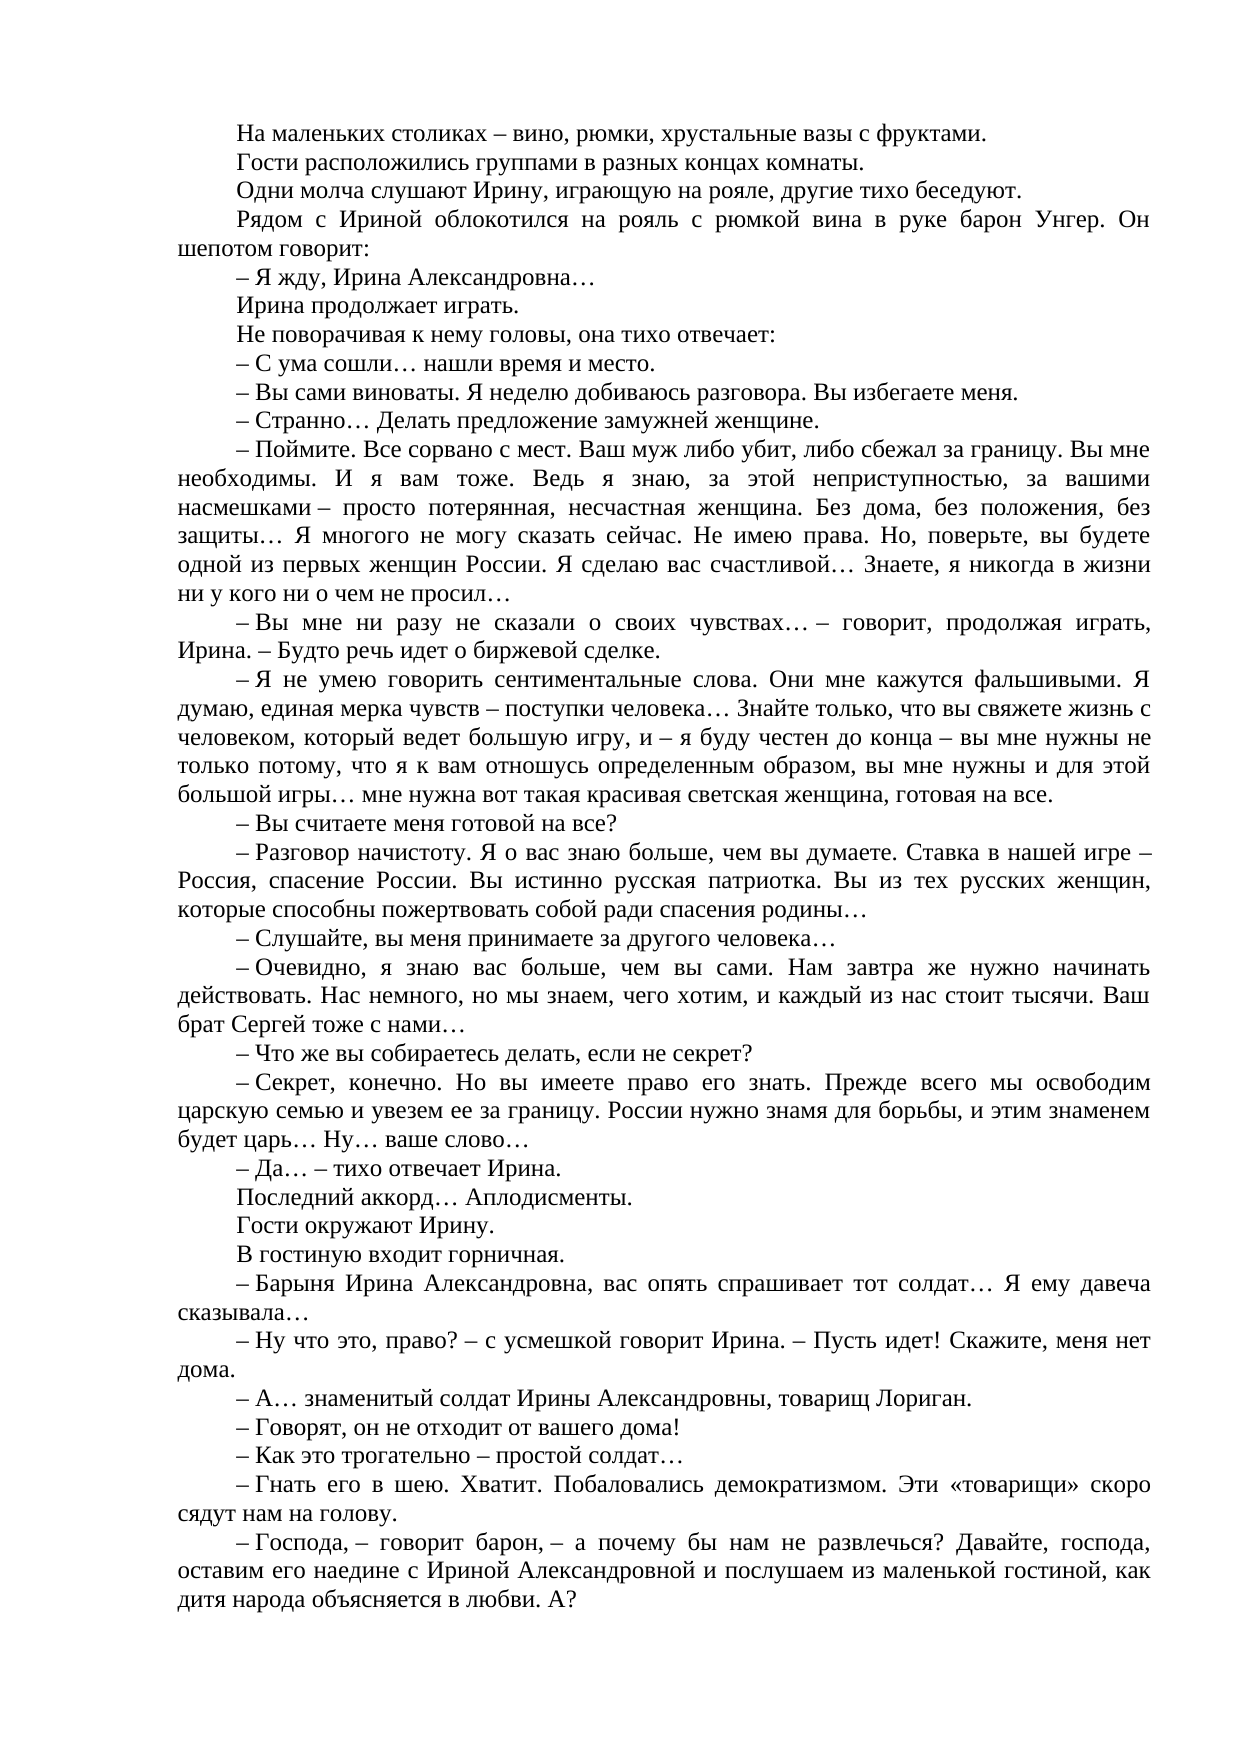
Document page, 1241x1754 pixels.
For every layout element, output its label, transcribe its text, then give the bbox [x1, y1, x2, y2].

text – С ума сошли… нашли время и место. [177, 348, 1152, 377]
text В гостиную входит горничная. [177, 1239, 1152, 1268]
text – А… знаменитый солдат Ирины Александровны, товарищ Лориган. [177, 1383, 1152, 1412]
text – Гнать его в шею. Хватит. Побаловались демократизмом. Эти «товарищи» скоро сядут нам на голову. [177, 1469, 1152, 1527]
text Гости окружают Ирину. [177, 1211, 1152, 1239]
text – Да… – тихо отвечает Ирина. [177, 1153, 1152, 1182]
text – Странно… Делать предложение замужней женщине. [177, 406, 1152, 434]
text – Ну что это, право? – с усмешкой говорит Ирина. – Пусть идет! Скажите, меня нет дома. [177, 1326, 1152, 1383]
text Гости расположились группами в разных концах комнаты. [177, 147, 1152, 176]
text – Секрет, конечно. Но вы имеете право его знать. Прежде всего мы освободим царскую семью и увезем ее за границу. России нужно знамя для борьбы, и этим знаменем будет царь… Ну… ваше слово… [177, 1067, 1152, 1153]
text – Вы мне ни разу не сказали о своих чувствах… – говорит, продолжая играть, Ирина. – Будто речь идет о биржевой сделке. [177, 607, 1152, 664]
text – Барыня Ирина Александровна, вас опять спрашивает тот солдат… Я ему давеча сказывала… [177, 1268, 1152, 1326]
text – Говорят, он не отходит от вашего дома! [177, 1412, 1152, 1441]
text – Господа, – говорит барон, – а почему бы нам не развлечься? Давайте, господа, оставим его наедине с Ириной Александровной и послушаем из маленькой гостиной, как дитя народа объясняется в любви. А? [177, 1527, 1152, 1613]
text Не поворачивая к нему головы, она тихо отвечает: [177, 319, 1152, 348]
text – Как это трогательно – простой солдат… [177, 1441, 1152, 1469]
text Рядом с Ириной облокотился на рояль с рюмкой вина в руке барон Унгер. Он шепотом говорит: [177, 204, 1152, 262]
text – Вы считаете меня готовой на все? [177, 808, 1152, 837]
text Последний аккорд… Аплодисменты. [177, 1182, 1152, 1211]
text – Разговор начистоту. Я о вас знаю больше, чем вы думаете. Ставка в нашей игре – Россия, спасение России. Вы истинно русская патриотка. Вы из тех русских женщин, которые способны пожертвовать собой ради спасения родины… [177, 837, 1152, 923]
text – Очевидно, я знаю вас больше, чем вы сами. Нам завтра же нужно начинать действовать. Нас немного, но мы знаем, чего хотим, и каждый из нас стоит тысячи. Ваш брат Сергей тоже с нами… [177, 952, 1152, 1038]
text – Я не умею говорить сентиментальные слова. Они мне кажутся фальшивыми. Я думаю, единая мерка чувств – поступки человека… Знайте только, что вы свяжете жизнь с человеком, который ведет большую игру, и – я буду честен до конца – вы мне нужны не только потому, что я к вам отношусь определенным образом, вы мне нужны и для этой большой игры… мне нужна вот такая красивая светская женщина, готовая на все. [177, 664, 1152, 808]
text На маленьких столиках – вино, рюмки, хрустальные вазы с фруктами. [177, 118, 1152, 147]
text – Вы сами виноваты. Я неделю добиваюсь разговора. Вы избегаете меня. [177, 377, 1152, 406]
text – Слушайте, вы меня принимаете за другого человека… [177, 923, 1152, 952]
text – Поймите. Все сорвано с мест. Ваш муж либо убит, либо сбежал за границу. Вы мне необходимы. И я вам тоже. Ведь я знаю, за этой неприступностью, за вашими насмешками – просто потерянная, несчастная женщина. Без дома, без положения, без защиты… Я многого не могу сказать сейчас. Не имею права. Но, поверьте, вы будете одной из первых женщин России. Я сделаю вас счастливой… Знаете, я никогда в жизни ни у кого ни о чем не просил… [177, 434, 1152, 607]
text Одни молча слушают Ирину, играющую на рояле, другие тихо беседуют. [177, 176, 1152, 204]
text Ирина продолжает играть. [177, 291, 1152, 319]
text – Что же вы собираетесь делать, если не секрет? [177, 1038, 1152, 1067]
text – Я жду, Ирина Александровна… [177, 262, 1152, 291]
